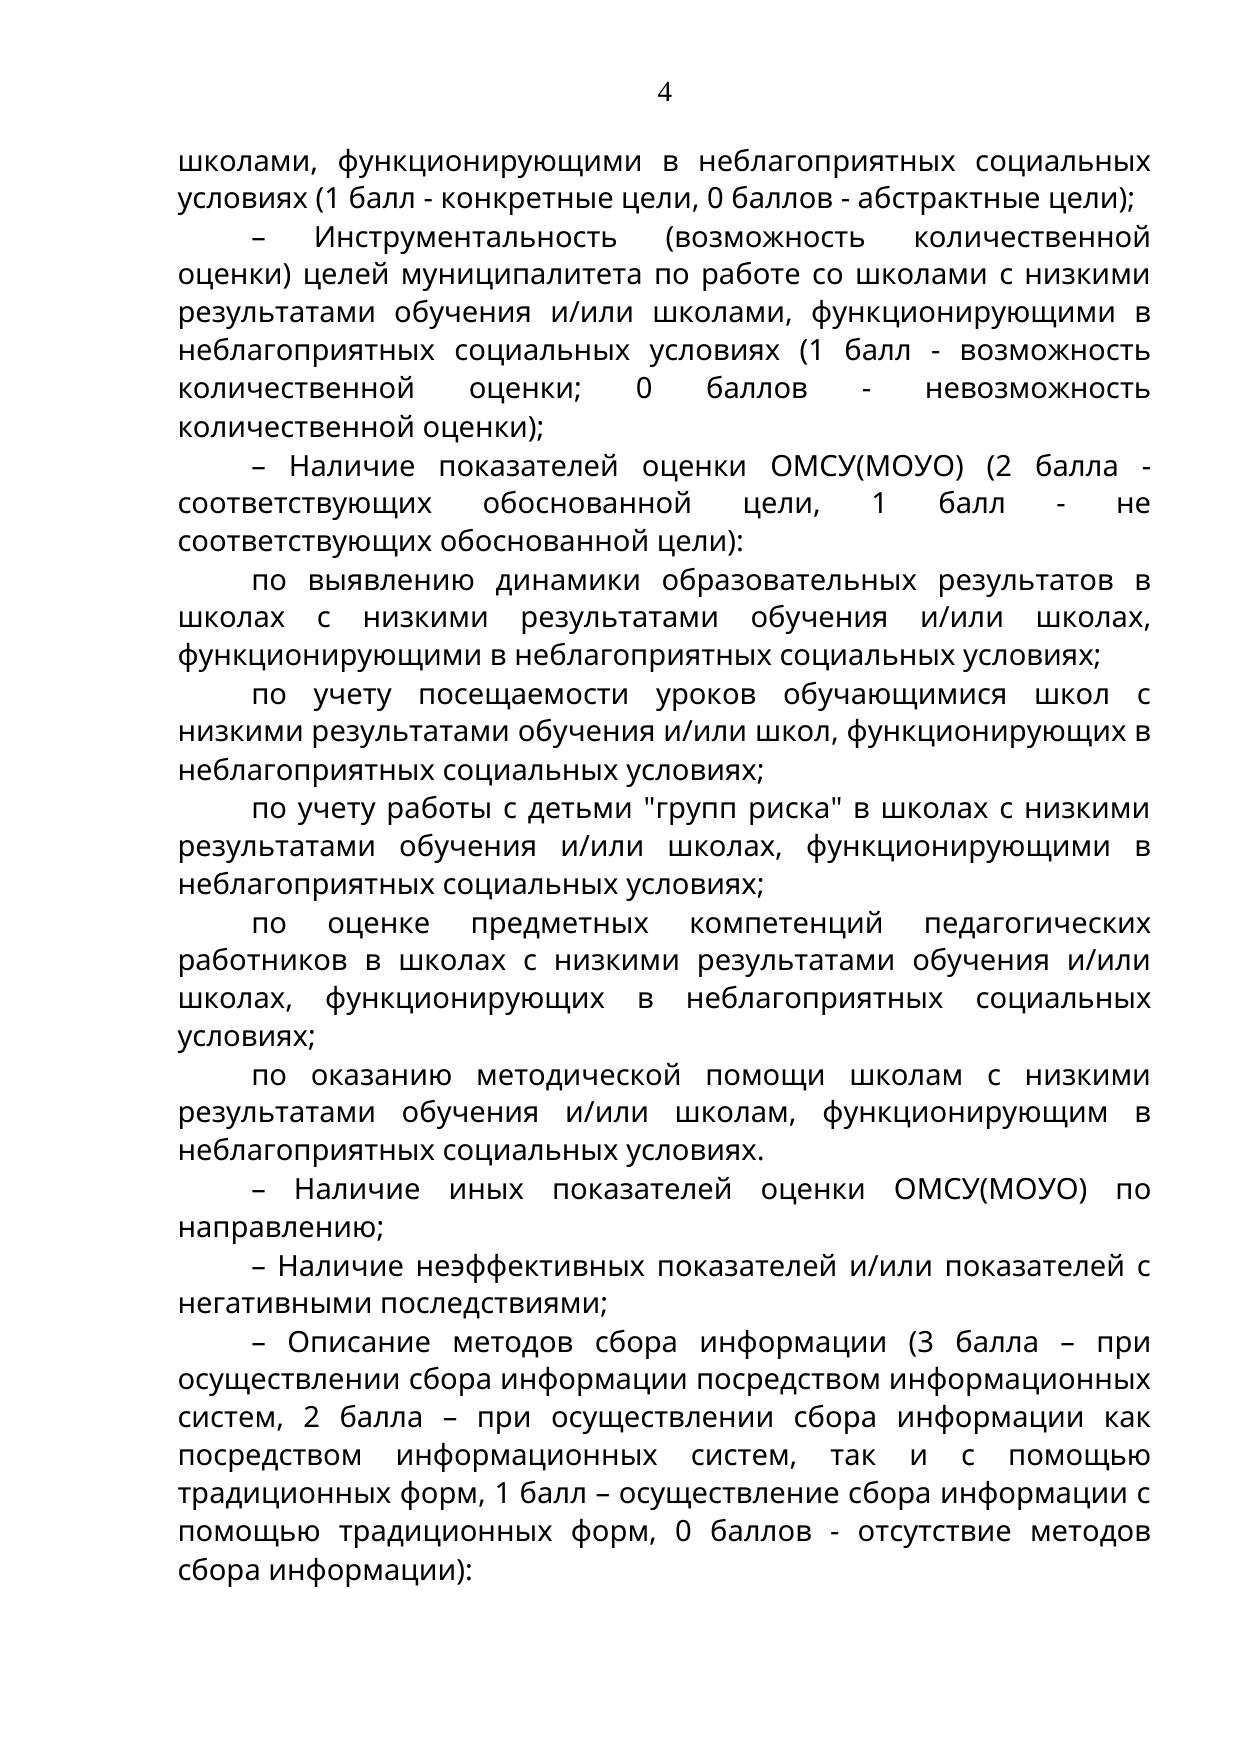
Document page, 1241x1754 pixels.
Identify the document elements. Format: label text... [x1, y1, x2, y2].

text по учету посещаемости уроков обучающимися школ с низкими результатами обучения и/или школ, функционирующих в неблагоприятных социальных условиях; [177, 674, 1152, 788]
text – Описание методов сбора информации (3 балла – при осуществлении сбора информации посредством информационных систем, 2 балла – при осуществлении сбора информации как посредством информационных систем, так и с помощью традиционных форм, 1 балл – осуществление сбора информации с помощью традиционных форм, 0 баллов - отсутствие методов сбора информации): [177, 1322, 1152, 1588]
text – Инструментальность (возможность количественной оценки) целей муниципалитета по работе со школами с низкими результатами обучения и/или школами, функционирующими в неблагоприятных социальных условиях (1 балл - возможность количественной оценки; 0 баллов - невозможность количественной оценки); [177, 217, 1152, 446]
text – Наличие показателей оценки ОМСУ(МОУО) (2 балла - соответствующих обоснованной цели, 1 балл - не соответствующих обоснованной цели): [177, 446, 1152, 560]
text по учету работы с детьми "групп риска" в школах с низкими результатами обучения и/или школах, функционирующими в неблагоприятных социальных условиях; [177, 788, 1152, 903]
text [177, 141, 1152, 217]
text – Наличие иных показателей оценки ОМСУ(МОУО) по направлению; [177, 1169, 1152, 1246]
text по оказанию методической помощи школам с низкими результатами обучения и/или школам, функционирующим в неблагоприятных социальных условиях. [177, 1055, 1152, 1169]
text по оценке предметных компетенций педагогических работников в школах с низкими результатами обучения и/или школах, функционирующих в неблагоприятных социальных условиях; [177, 903, 1152, 1055]
text – Наличие неэффективных показателей и/или показателей с негативными последствиями; [177, 1246, 1152, 1322]
text по выявлению динамики образовательных результатов в школах с низкими результатами обучения и/или школах, функционирующими в неблагоприятных социальных условиях; [177, 560, 1152, 674]
